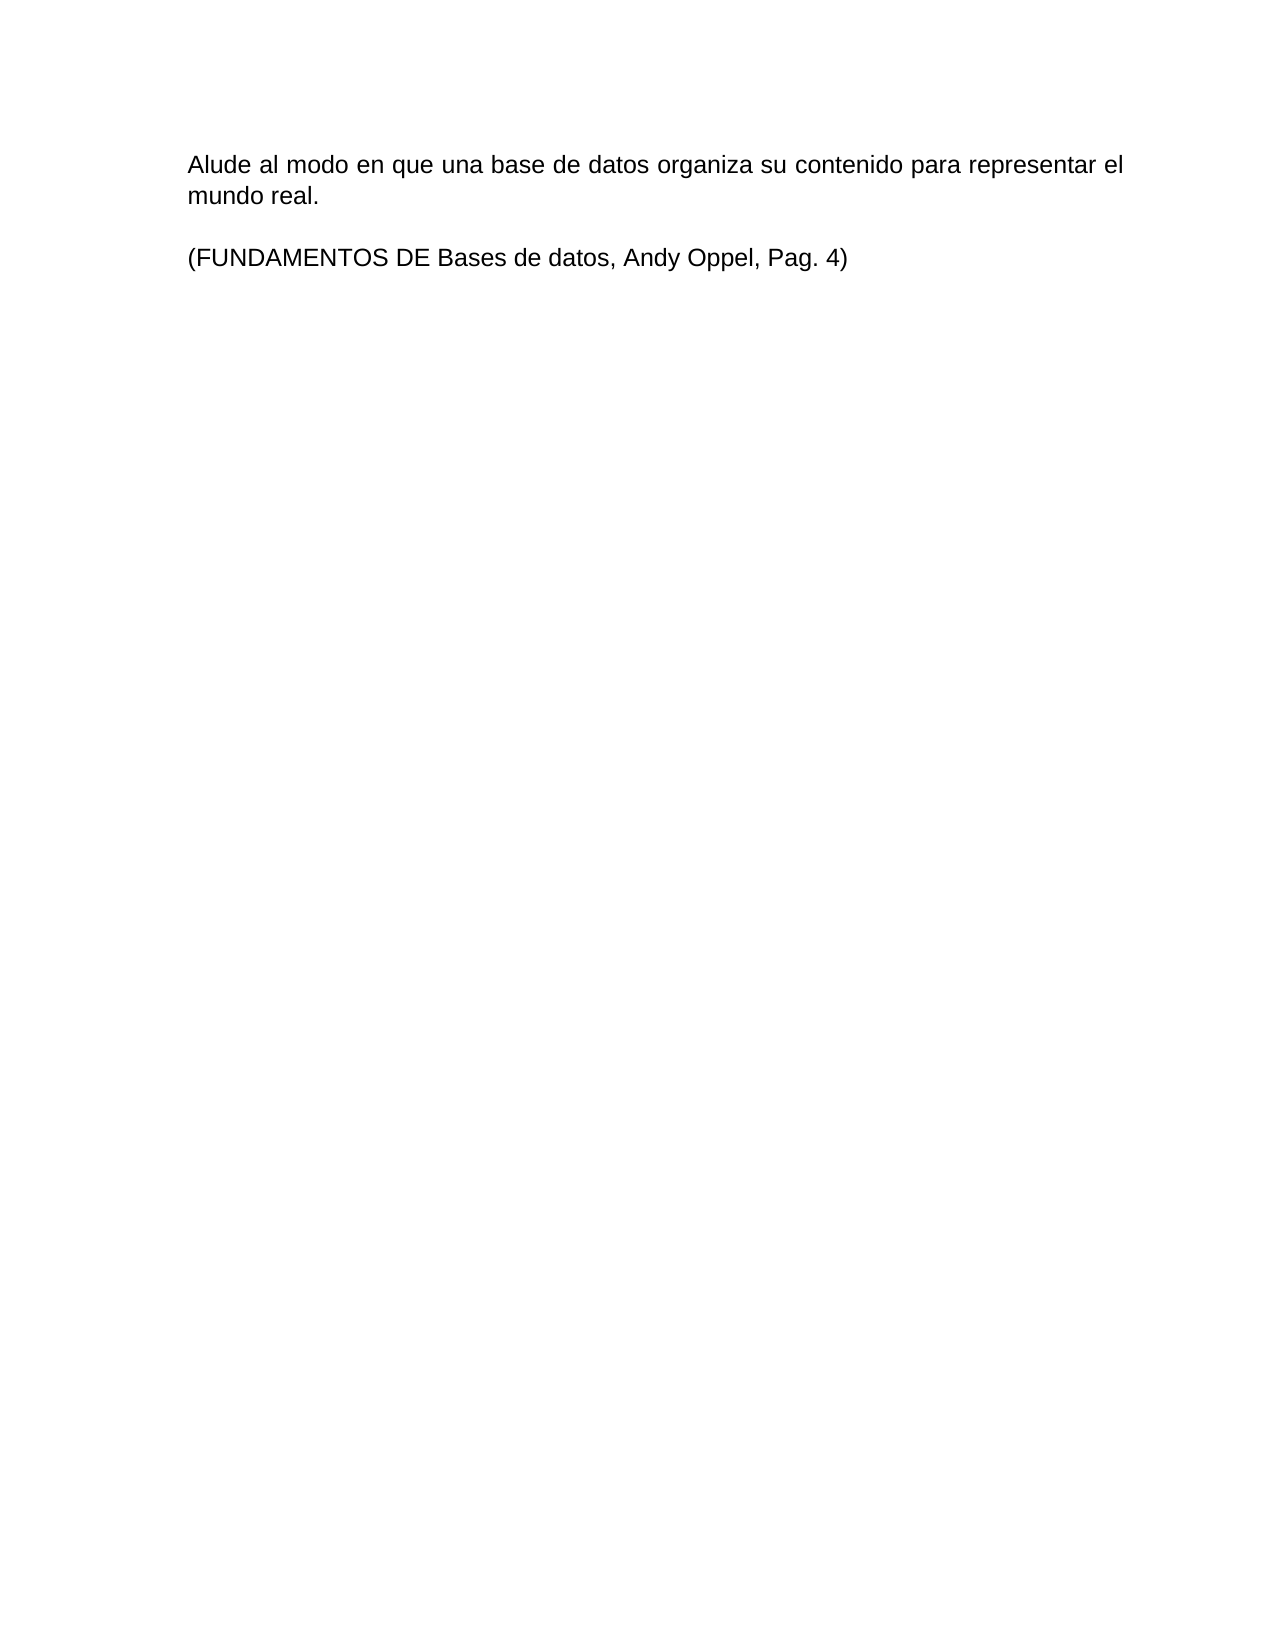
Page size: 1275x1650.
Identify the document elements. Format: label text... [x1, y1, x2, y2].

list Alude al modo en que una base de datos organiza su contenido para representar el mundo real. [187, 150, 1125, 210]
list (FUNDAMENTOS DE Bases de datos, Andy Oppel, Pag. 4) [187, 243, 1125, 272]
